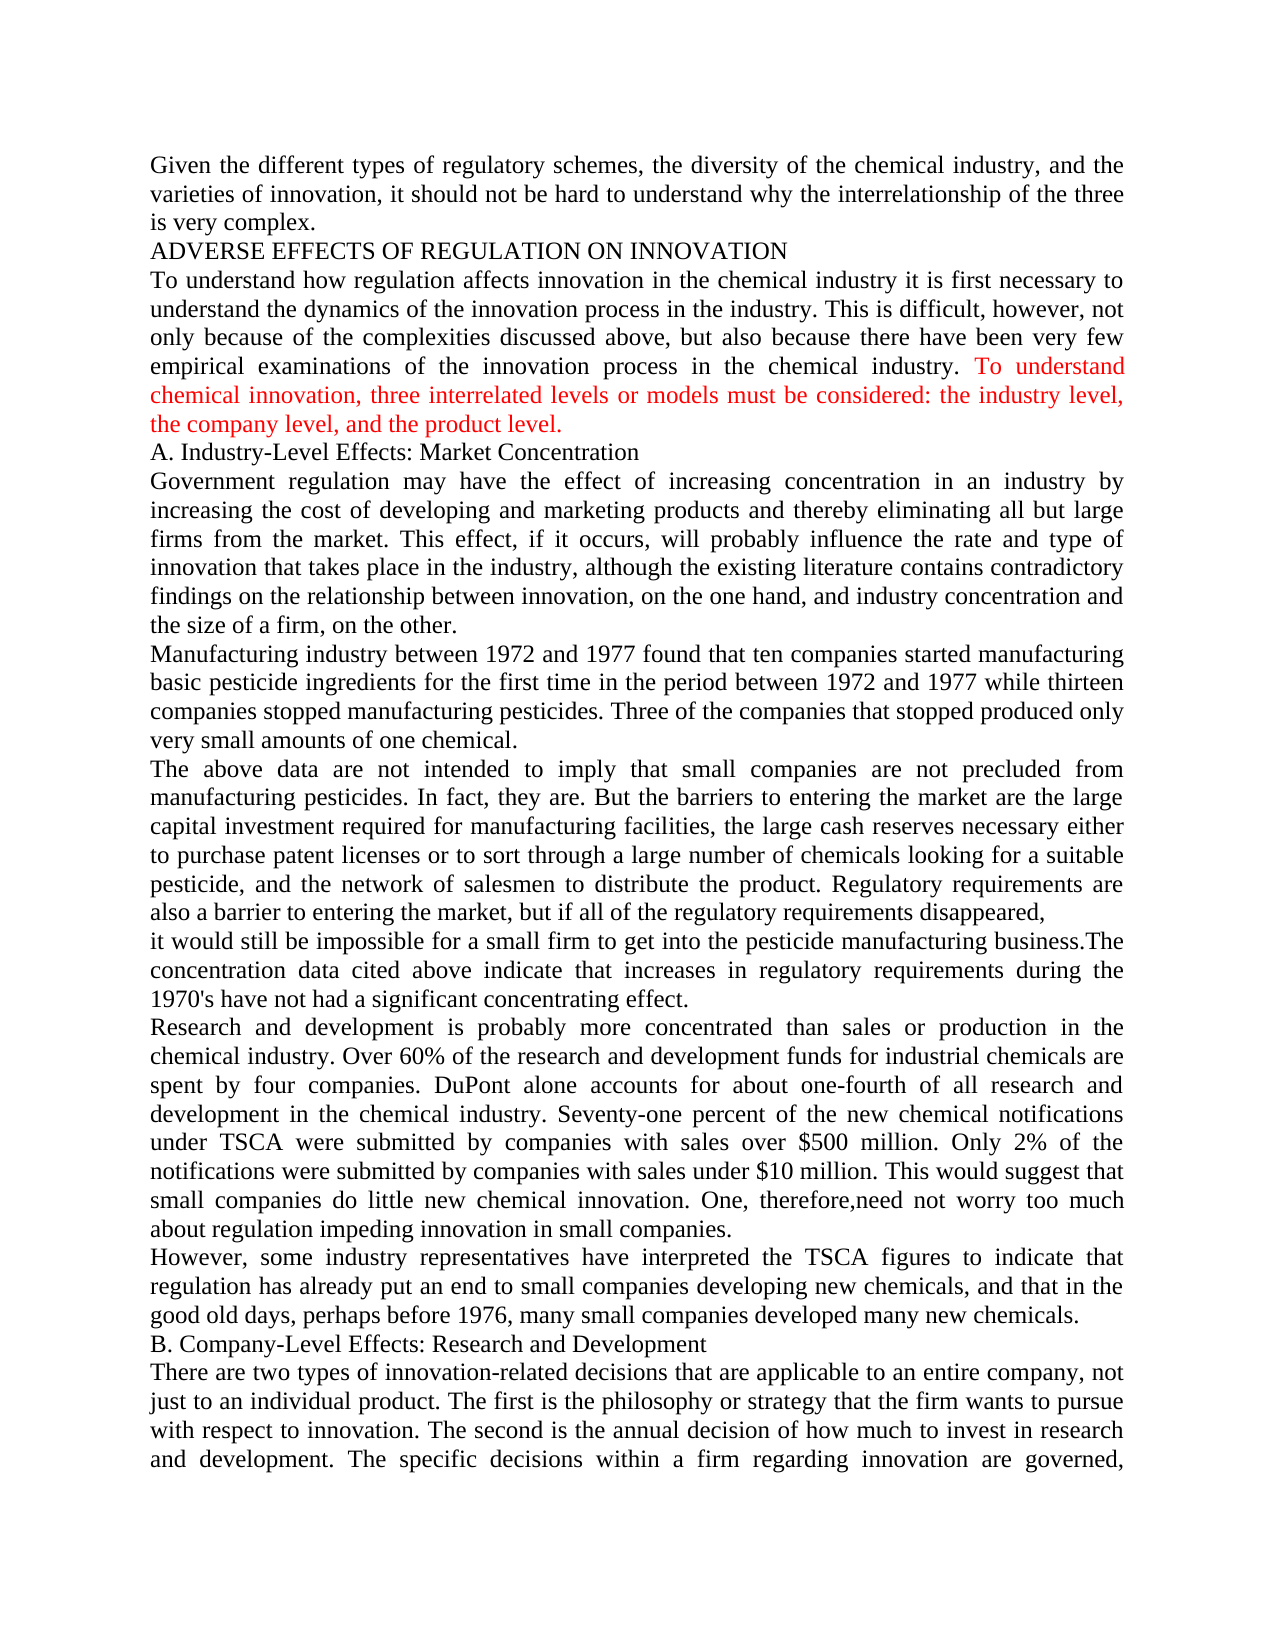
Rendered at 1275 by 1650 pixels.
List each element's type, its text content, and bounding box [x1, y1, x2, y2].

text Research and development is probably more concentrated than sales or production in the chemical industry. Over 60% of the research and development funds for industrial chemicals are spent by four companies. DuPont alone accounts for about one-fourth of all research and development in the chemical industry. Seventy-one percent of the new chemical notifications under TSCA were submitted by companies with sales over $500 million. Only 2% of the notifications were submitted by companies with sales under $10 million. This would suggest that small companies do little new chemical innovation. One, therefore,need not worry too much about regulation impeding innovation in small companies. [150, 1012, 1125, 1242]
text Government regulation may have the effect of increasing concentration in an industry by increasing the cost of developing and marketing products and thereby eliminating all but large firms from the market. This effect, if it occurs, will probably influence the rate and type of innovation that takes place in the industry, although the existing literature contains contradictory findings on the relationship between innovation, on the one hand, and industry concentration and the size of a firm, on the other. [150, 466, 1125, 639]
text it would still be impossible for a small firm to get into the pesticide manufacturing business.The concentration data cited above indicate that increases in regulatory requirements during the 1970's have not had a significant concentrating effect. [150, 926, 1125, 1012]
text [150, 1357, 1125, 1472]
text A. Industry-Level Effects: Market Concentration [150, 437, 1125, 466]
text Given the different types of regulatory schemes, the diversity of the chemical industry, and the varieties of innovation, it should not be hard to understand why the interrelationship of the three is very complex. [150, 150, 1125, 236]
text ADVERSE EFFECTS OF REGULATION ON INNOVATION [150, 236, 1125, 265]
text To understand how regulation affects innovation in the chemical industry it is first necessary to understand the dynamics of the innovation process in the industry. This is difficult, however, not only because of the complexities discussed above, but also because there have been very few empirical examinations of the innovation process in the chemical industry. To understand chemical innovation, three interrelated levels or models must be considered: the industry level, the company level, and the product level. [150, 265, 1125, 437]
text The above data are not intended to imply that small companies are not precluded from manufacturing pesticides. In fact, they are. But the barriers to entering the market are the large capital investment required for manufacturing facilities, the large cash reserves necessary either to purchase patent licenses or to sort through a large number of chemicals looking for a suitable pesticide, and the network of salesmen to distribute the product. Regulatory requirements are also a barrier to entering the market, but if all of the regulatory requirements disappeared, [150, 754, 1125, 926]
text However, some industry representatives have interpreted the TSCA figures to indicate that regulation has already put an end to small companies developing new chemicals, and that in the good old days, perhaps before 1976, many small companies developed many new chemicals. [150, 1242, 1125, 1329]
text Manufacturing industry between 1972 and 1977 found that ten companies started manufacturing basic pesticide ingredients for the first time in the period between 1972 and 1977 while thirteen companies stopped manufacturing pesticides. Three of the companies that stopped produced only very small amounts of one chemical. [150, 639, 1125, 754]
text B. Company-Level Effects: Research and Development [150, 1329, 1125, 1357]
